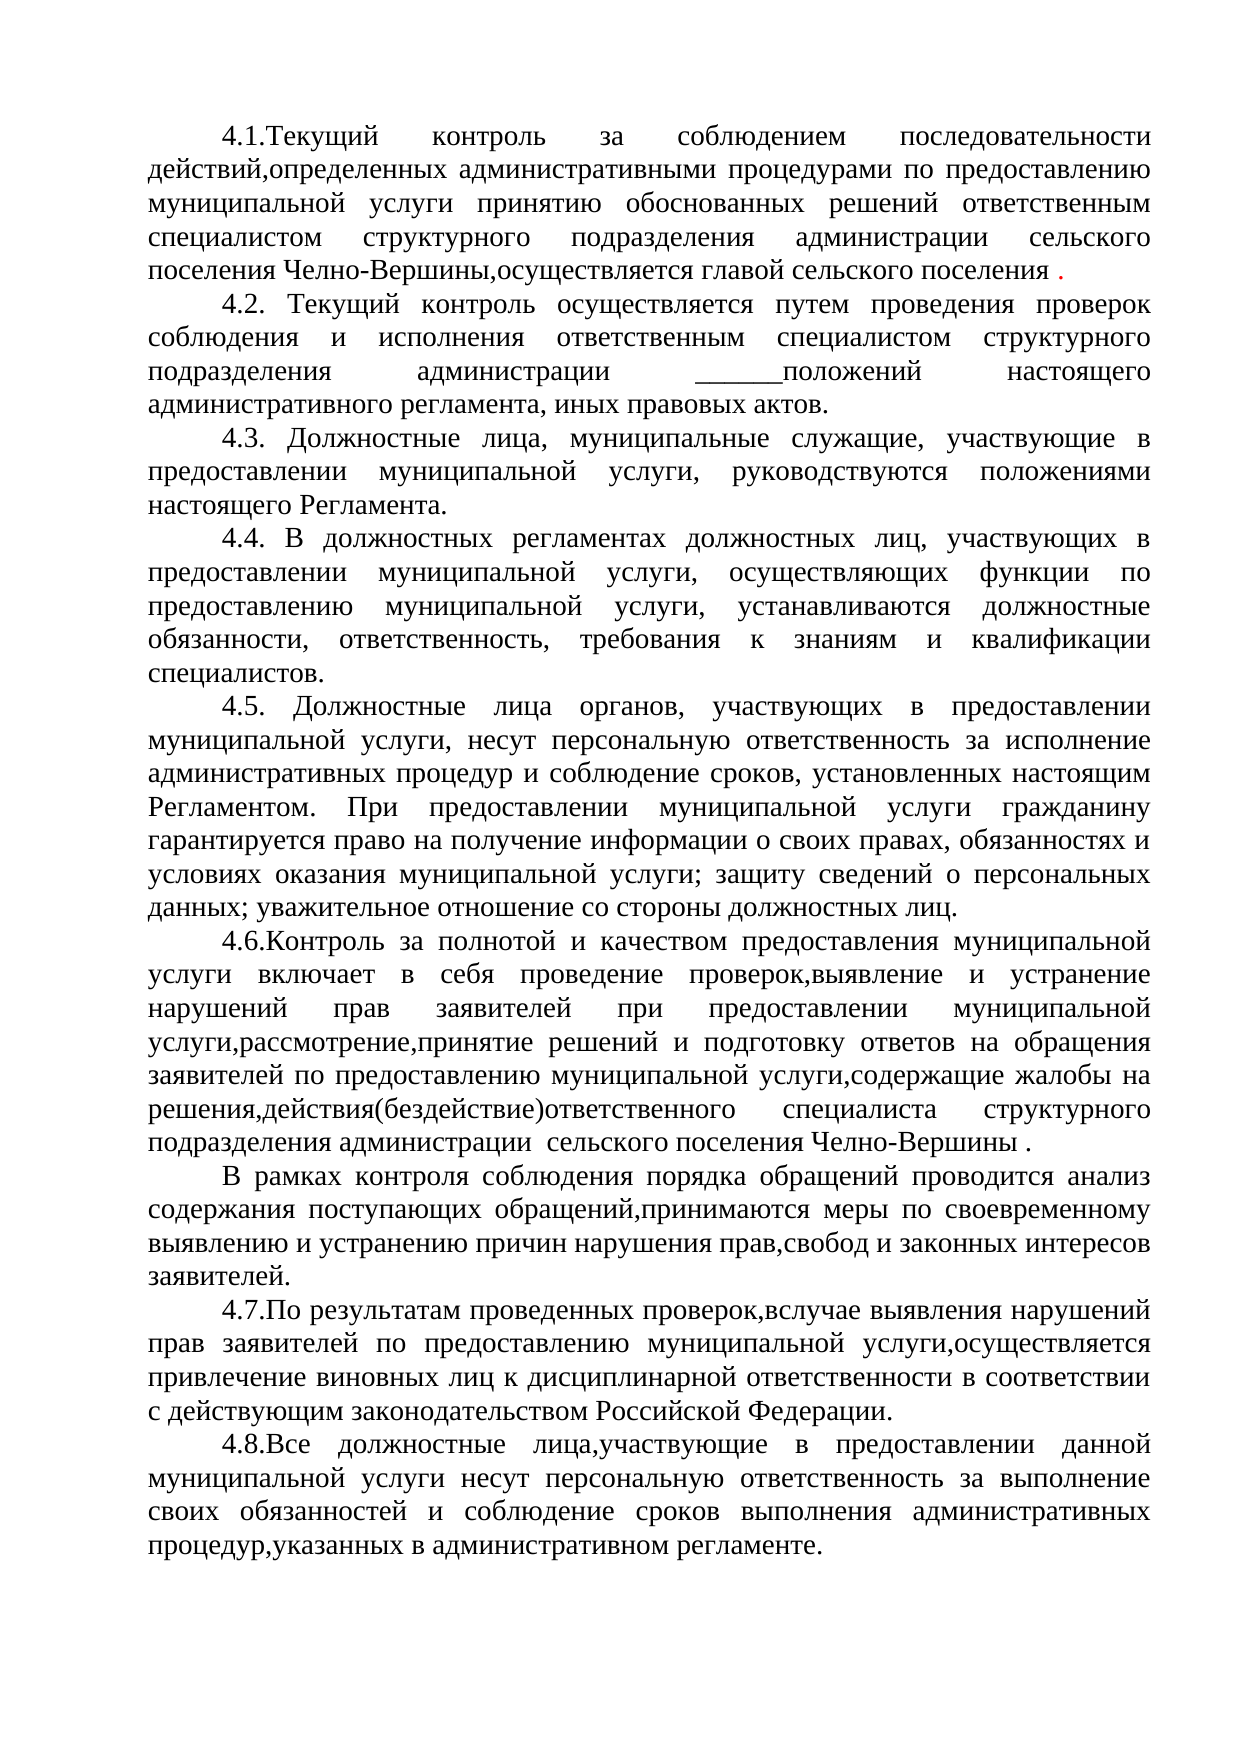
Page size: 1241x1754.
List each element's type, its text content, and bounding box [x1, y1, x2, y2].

text 4.3. Должностные лица, муниципальные служащие, участвующие в предоставлении муниципальной услуги, руководствуются положениями настоящего Регламента. [148, 420, 1152, 521]
text 4.8.Все должностные лица,участвующие в предоставлении данной муниципальной услуги несут персональную ответственность за выполнение своих обязанностей и соблюдение сроков выполнения административных процедур,указанных в административном регламенте. [148, 1426, 1152, 1560]
text 4.2. Текущий контроль осуществляется путем проведения проверок соблюдения и исполнения ответственным специалистом структурного подразделения администрации ______положений настоящего административного регламента, иных правовых актов. [148, 286, 1152, 420]
text 4.6.Контроль за полнотой и качеством предоставления муниципальной услуги включает в себя проведение проверок,выявление и устранение нарушений прав заявителей при предоставлении муниципальной услуги,рассмотрение,принятие решений и подготовку ответов на обращения заявителей по предоставлению муниципальной услуги,содержащие жалобы на решения,действия(бездействие)ответственного специалиста структурного подразделения администрации сельского поселения Челно-Вершины . [148, 923, 1152, 1158]
text 4.1.Текущий контроль за соблюдением последовательности действий,определенных административными процедурами по предоставлению муниципальной услуги принятию обоснованных решений ответственным специалистом структурного подразделения администрации сельского поселения Челно-Вершины,осуществляется главой сельского поселения . [148, 118, 1152, 286]
text 4.7.По результатам проведенных проверок,вслучае выявления нарушений прав заявителей по предоставлению муниципальной услуги,осуществляется привлечение виновных лиц к дисциплинарной ответственности в соответствии с действующим законодательством Российской Федерации. [148, 1292, 1152, 1426]
text 4.4. В должностных регламентах должностных лиц, участвующих в предоставлении муниципальной услуги, осуществляющих функции по предоставлению муниципальной услуги, устанавливаются должностные обязанности, ответственность, требования к знаниям и квалификации специалистов. [148, 521, 1152, 688]
text 4.5. Должностные лица органов, участвующих в предоставлении муниципальной услуги, несут персональную ответственность за исполнение административных процедур и соблюдение сроков, установленных настоящим Регламентом. При предоставлении муниципальной услуги гражданину гарантируется право на получение информации о своих правах, обязанностях и условиях оказания муниципальной услуги; защиту сведений о персональных данных; уважительное отношение со стороны должностных лиц. [148, 688, 1152, 923]
text В рамках контроля соблюдения порядка обращений проводится анализ содержания поступающих обращений,принимаются меры по своевременному выявлению и устранению причин нарушения прав,свобод и законных интересов заявителей. [148, 1158, 1152, 1292]
